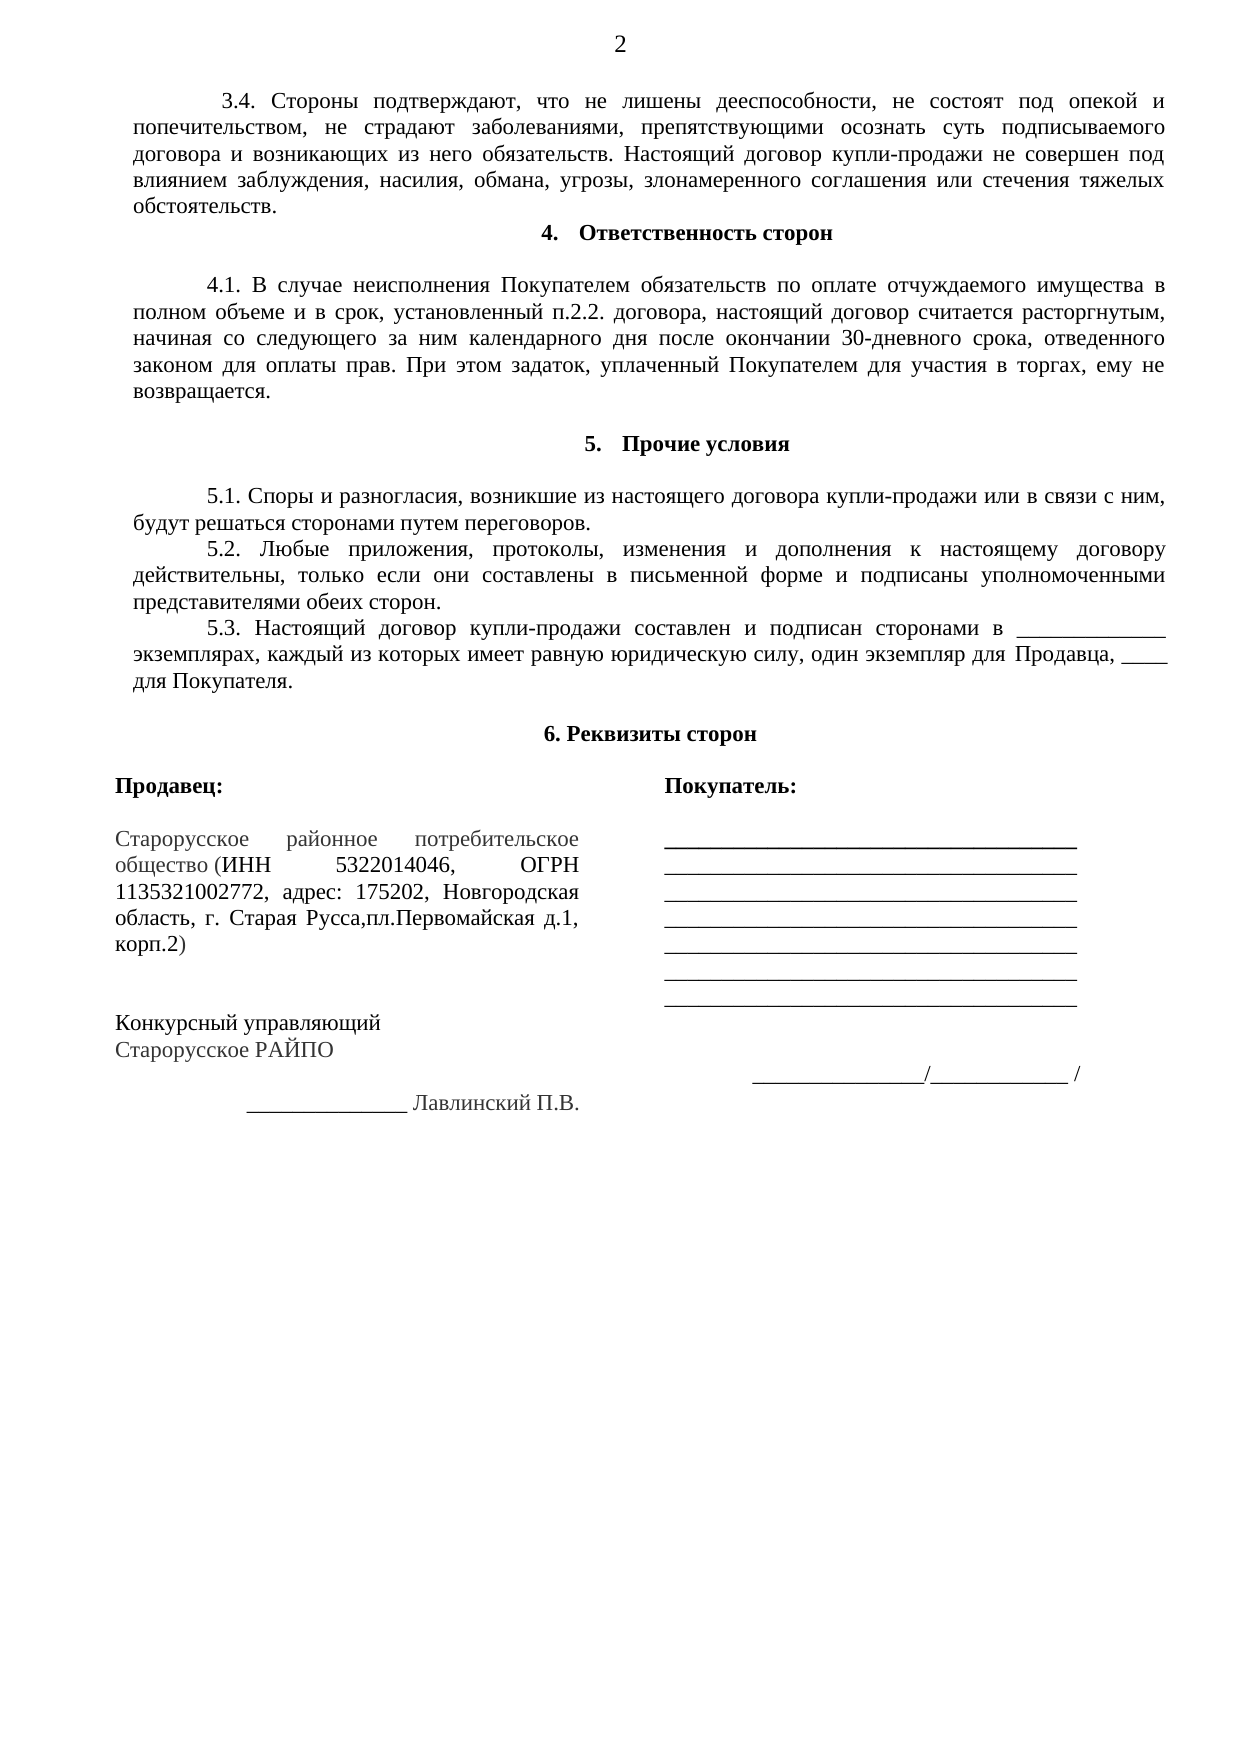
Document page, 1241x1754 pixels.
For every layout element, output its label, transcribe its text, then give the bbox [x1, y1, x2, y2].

text 6. Реквизиты сторон [133, 719, 1167, 746]
list Прочие условия [207, 430, 1167, 456]
text 5.2. Любые приложения, протоколы, изменения и дополнения к настоящему договору действительны, только если они составлены в письменной форме и подписаны уполномоченными представителями обеих сторон. [133, 535, 1167, 614]
list Ответственность сторон [207, 219, 1167, 245]
table_header Продавец: Старорусское районное потребительское общество (ИНН 5322014046, ОГРН 1135321002772, адрес: 175202, Новгородская область, г. Старая Русса,пл.Первомайская д.1, корп.2) Конкурсный управляющий Старорусское РАЙПО ______________ Лавлинский П.В. [104, 772, 590, 1115]
text 5.1. Споры и разногласия, возникшие из настоящего договора купли-продажи или в связи с ним, будут решаться сторонами путем переговоров. [133, 482, 1167, 535]
table_header Покупатель: ____________________________________ ____________________________________ ____________________________________ ____________________________________ ____________________________________ ____________________________________ ____________________________________ _______________/____________ / [590, 772, 1152, 1115]
text 4.1. В случае неисполнения Покупателем обязательств по оплате отчуждаемого имущества в полном объеме и в срок, установленный п.2.2. договора, настоящий договор считается расторгнутым, начиная со следующего за ним календарного дня после окончании 30-дневного срока, отведенного законом для оплаты прав. При этом задаток, уплаченный Покупателем для участия в торгах, ему не возвращается. [133, 272, 1167, 403]
text 3.4. Стороны подтверждают, что не лишены дееспособности, не состоят под опекой и попечительством, не страдают заболеваниями, препятствующими осознать суть подписываемого договора и возникающих из него обязательств. Настоящий договор купли-продажи не совершен под влиянием заблуждения, насилия, обмана, угрозы, злонамеренного соглашения или стечения тяжелых обстоятельств. [133, 87, 1167, 219]
text 5.3. Настоящий договор купли-продажи составлен и подписан сторонами в _____________ экземплярах, каждый из которых имеет равную юридическую силу, один экземпляр для Продавца, ____ для Покупателя. [133, 614, 1167, 693]
